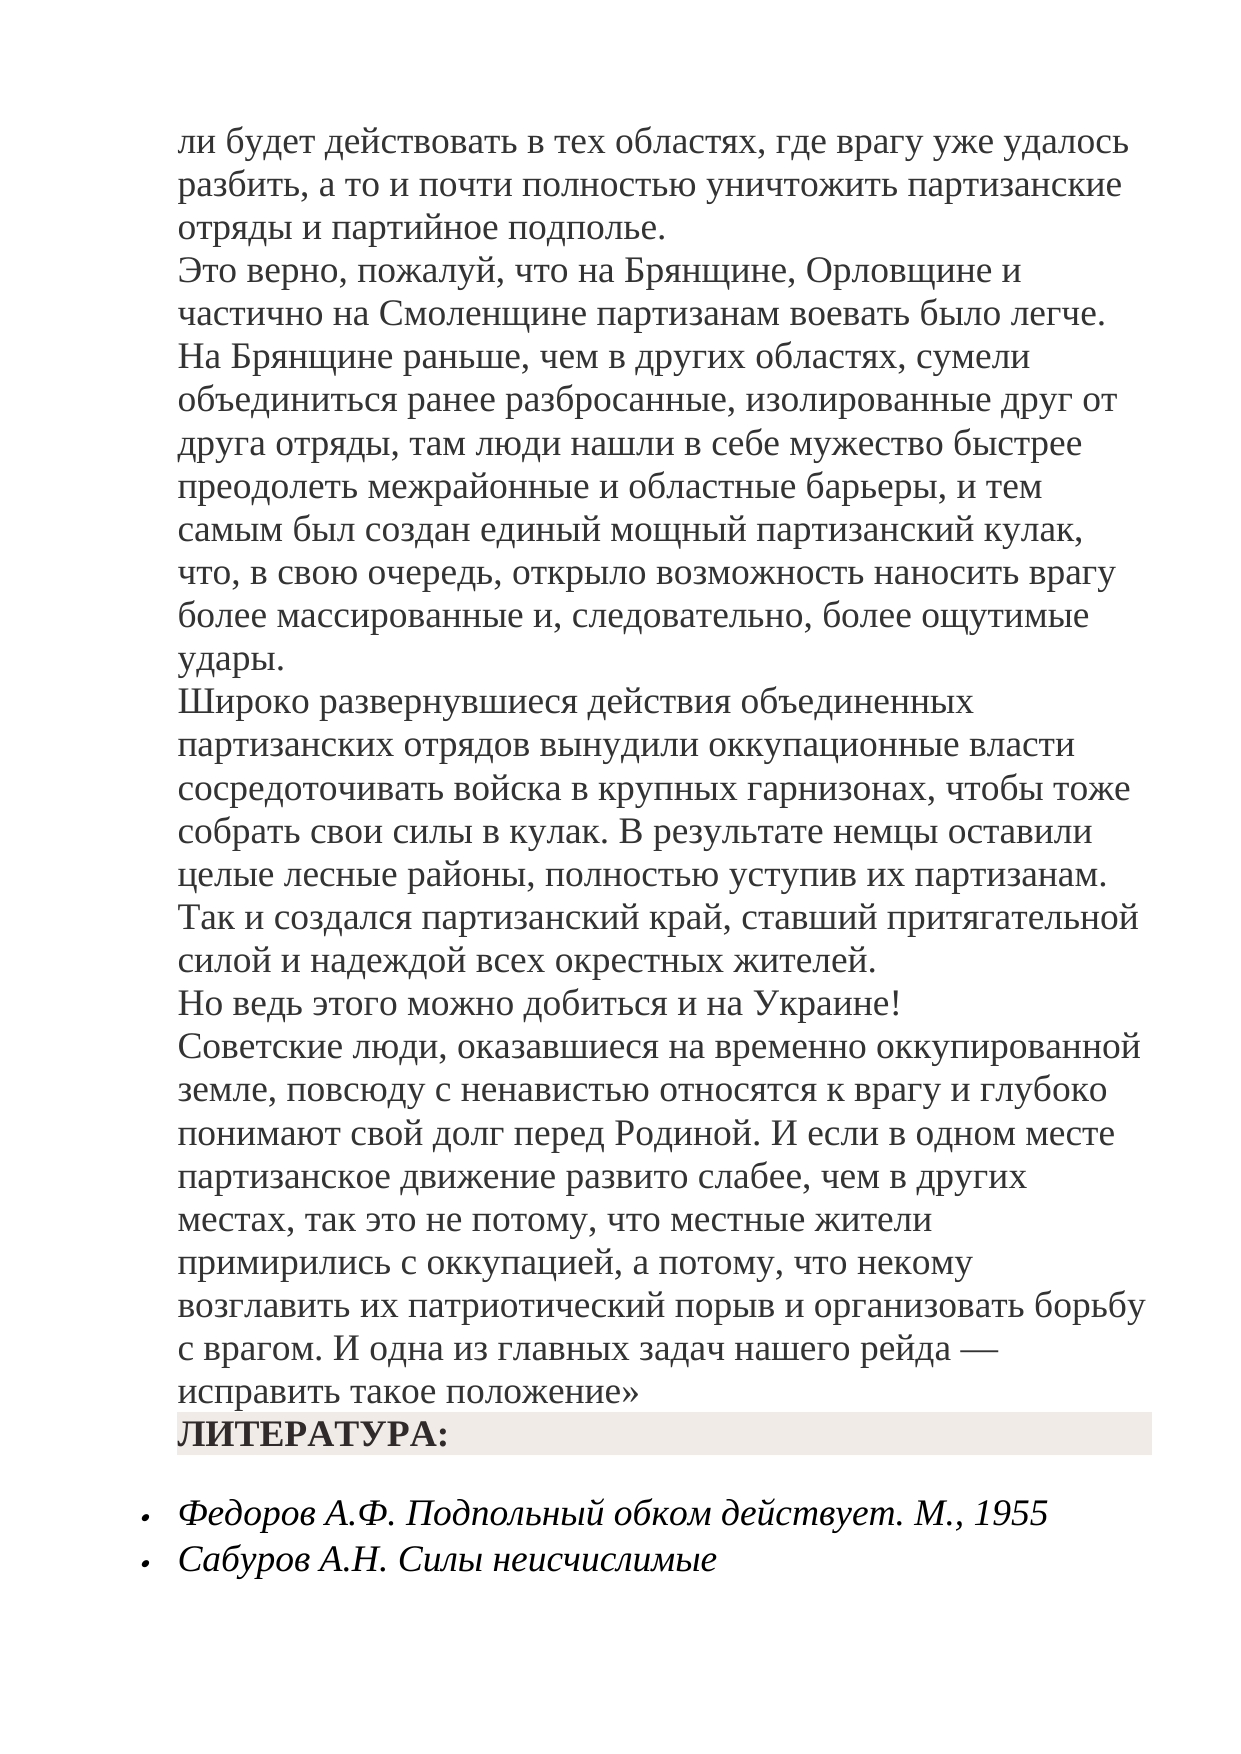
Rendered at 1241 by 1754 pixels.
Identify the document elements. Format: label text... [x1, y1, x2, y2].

text Это верно, пожалуй, что на Брянщине, Орловщине и частично на Смоленщине партизанам воевать было легче. На Брянщине раньше, чем в других областях, сумели объединиться ранее разбросанные, изолированные друг от друга отряды, там люди нашли в себе мужество быстрее преодолеть межрайонные и областные барьеры, и тем самым был создан единый мощный партизанский кулак, что, в свою очередь, открыло возможность наносить врагу более массированные и, следовательно, более ощутимые удары. [177, 247, 1152, 679]
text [177, 118, 1152, 247]
text Широко развернувшиеся действия объединенных партизанских отрядов вынудили оккупационные власти сосредоточивать войска в крупных гарнизонах, чтобы тоже собрать свои силы в кулак. В результате немцы оставили целые лесные районы, полностью уступив их партизанам. Так и создался партизанский край, ставший притягательной силой и надеждой всех окрестных жителей. [177, 679, 1152, 981]
text Литература: [177, 1412, 1152, 1455]
text Но ведь этого можно добиться и на Украине! [177, 981, 1152, 1024]
list Сабуров А.Н. Силы неисчислимые [140, 1533, 1152, 1580]
text Советские люди, оказавшиеся на временно оккупированной земле, повсюду с ненавистью относятся к врагу и глубоко понимают свой долг перед Родиной. И если в одном месте партизанское движение развито слабее, чем в других местах, так это не потому, что местные жители примирились с оккупацией, а потому, что некому возглавить их патриотический порыв и организовать борьбу с врагом. И одна из главных задач нашего рейда — исправить такое положение» [177, 1024, 1152, 1412]
list Федоров А.Ф. Подпольный обком действует. М., 1955 [140, 1486, 1152, 1533]
